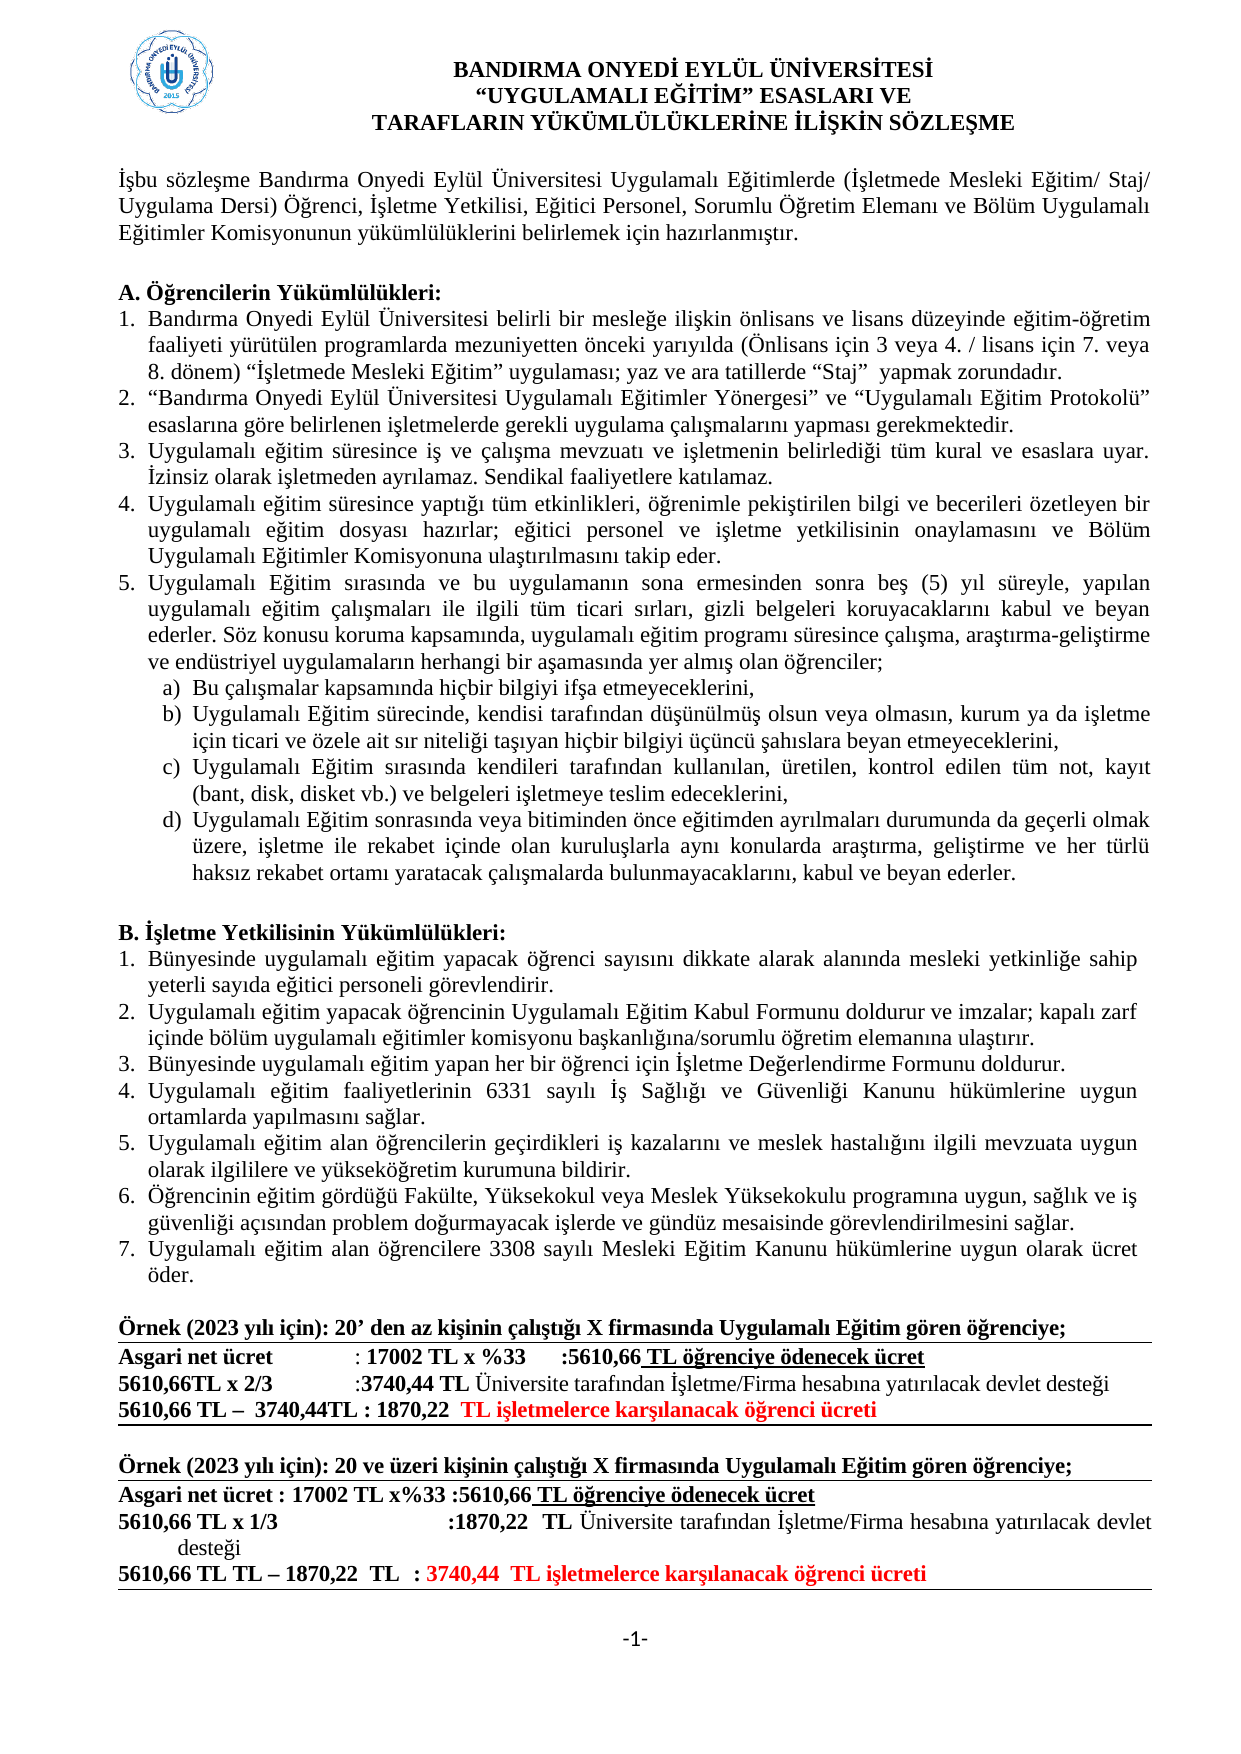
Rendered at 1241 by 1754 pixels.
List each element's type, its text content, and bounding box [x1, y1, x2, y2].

text Örnek (2023 yılı için): 20 ve üzeri kişinin çalıştığı X firmasında Uygulamalı Eğitim gören öğrenciye; [118, 1452, 1152, 1480]
text Asgari net ücret : 17002 TL x %33 :5610,66 TL öğrenciye ödenecek ücret [118, 1343, 1152, 1370]
list “Bandırma Onyedi Eylül Üniversitesi Uygulamalı Eğitimler Yönergesi” ve “Uygulamalı Eğitim Protokolü” esaslarına göre belirlenen işletmelerde gerekli uygulama çalışmalarını yapması gerekmektedir. [118, 384, 1152, 437]
list Uygulamalı eğitim süresince yaptığı tüm etkinlikleri, öğrenimle pekiştirilen bilgi ve becerileri özetleyen bir uygulamalı eğitim dosyası hazırlar; eğitici personel ve işletme yetkilisinin onaylamasını ve Bölüm Uygulamalı Eğitimler Komisyonuna ulaştırılmasını takip eder. [118, 490, 1152, 569]
text B. İşletme Yetkilisinin Yükümlülükleri: [118, 919, 1152, 945]
text Asgari net ücret : 17002 TL x%33 :5610,66 TL öğrenciye ödenecek ücret [118, 1481, 1152, 1508]
list Bu çalışmalar kapsamında hiçbir bilgiyi ifşa etmeyeceklerini, [162, 674, 1152, 701]
list Bünyesinde uygulamalı eğitim yapan her bir öğrenci için İşletme Değerlendirme Formunu doldurur. [118, 1050, 1139, 1077]
text 5610,66 TL TL – 1870,22 TL : 3740,44 TL işletmelerce karşılanacak öğrenci ücreti [118, 1561, 1152, 1589]
text 5610,66 TL x 1/3 :1870,22 TL Üniversite tarafından İşletme/Firma hesabına yatırılacak devlet desteği [118, 1508, 1152, 1561]
list Uygulamalı eğitim yapacak öğrencinin Uygulamalı Eğitim Kabul Formunu doldurur ve imzalar; kapalı zarf içinde bölüm uygulamalı eğitimler komisyonu başkanlığına/sorumlu öğretim elemanına ulaştırır. [118, 998, 1139, 1050]
table_header BANDIRMA ONYEDİ EYLÜL ÜNİVERSİTESİ “UYGULAMALI EĞİTİM” ESASLARI VE TARAFLARIN YÜKÜMLÜLÜKLERİNE İLİŞKİN SÖZLEŞME [235, 30, 1152, 135]
list Uygulamalı Eğitim sırasında ve bu uygulamanın sona ermesinden sonra beş (5) yıl süreyle, yapılan uygulamalı eğitim çalışmaları ile ilgili tüm ticari sırları, gizli belgeleri koruyacaklarını kabul ve beyan ederler. Söz konusu koruma kapsamında, uygulamalı eğitim programı süresince çalışma, araştırma-geliştirme ve endüstriyel uygulamaların herhangi bir aşamasında yer almış olan öğrenciler; [118, 569, 1152, 674]
list Uygulamalı Eğitim sonrasında veya bitiminden önce eğitimden ayrılmaları durumunda da geçerli olmak üzere, işletme ile rekabet içinde olan kuruluşlarla aynı konularda araştırma, geliştirme ve her türlü haksız rekabet ortamı yaratacak çalışmalarda bulunmayacaklarını, kabul ve beyan ederler. [162, 806, 1152, 885]
table_header [118, 30, 235, 135]
text Örnek (2023 yılı için): 20’ den az kişinin çalıştığı X firmasında Uygulamalı Eğitim gören öğrenciye; [118, 1314, 1152, 1342]
list Bünyesinde uygulamalı eğitim yapacak öğrenci sayısını dikkate alarak alanında mesleki yetkinliğe sahip yeterli sayıda eğitici personeli görevlendirir. [118, 945, 1140, 998]
list Uygulamalı Eğitim sürecinde, kendisi tarafından düşünülmüş olsun veya olmasın, kurum ya da işletme için ticari ve özele ait sır niteliği taşıyan hiçbir bilgiyi üçüncü şahıslara beyan etmeyeceklerini, [162, 701, 1152, 753]
list Uygulamalı eğitim süresince iş ve çalışma mevzuatı ve işletmenin belirlediği tüm kural ve esaslara uyar. İzinsiz olarak işletmeden ayrılamaz. Sendikal faaliyetlere katılamaz. [118, 437, 1152, 490]
list Bandırma Onyedi Eylül Üniversitesi belirli bir mesleğe ilişkin önlisans ve lisans düzeyinde eğitim-öğretim faaliyeti yürütülen programlarda mezuniyetten önceki yarıyılda (Önlisans için 3 veya 4. / lisans için 7. veya 8. dönem) “İşletmede Mesleki Eğitim” uygulaması; yaz ve ara tatillerde “Staj” yapmak zorundadır. [118, 305, 1152, 384]
text 5610,66TL x 2/3 :3740,44 TL Üniversite tarafından İşletme/Firma hesabına yatırılacak devlet desteği [118, 1370, 1152, 1396]
picture [129, 29, 214, 114]
text İşbu sözleşme Bandırma Onyedi Eylül Üniversitesi Uygulamalı Eğitimlerde (İşletmede Mesleki Eğitim/ Staj/ Uygulama Dersi) Öğrenci, İşletme Yetkilisi, Eğitici Personel, Sorumlu Öğretim Elemanı ve Bölüm Uygulamalı Eğitimler Komisyonunun yükümlülüklerini belirlemek için hazırlanmıştır. [118, 166, 1152, 245]
text 5610,66 TL – 3740,44TL : 1870,22 TL işletmelerce karşılanacak öğrenci ücreti [118, 1396, 1152, 1424]
list Uygulamalı eğitim faaliyetlerinin 6331 sayılı İş Sağlığı ve Güvenliği Kanunu hükümlerine uygun ortamlarda yapılmasını sağlar. [118, 1077, 1139, 1129]
list Uygulamalı eğitim alan öğrencilere 3308 sayılı Mesleki Eğitim Kanunu hükümlerine uygun olarak ücret öder. [118, 1235, 1139, 1288]
list Öğrencinin eğitim gördüğü Fakülte, Yüksekokul veya Meslek Yüksekokulu programına uygun, sağlık ve iş güvenliği açısından problem doğurmayacak işlerde ve gündüz mesaisinde görevlendirilmesini sağlar. [118, 1182, 1139, 1235]
text A. Öğrencilerin Yükümlülükleri: [118, 279, 1152, 305]
list Uygulamalı eğitim alan öğrencilerin geçirdikleri iş kazalarını ve meslek hastalığını ilgili mevzuata uygun olarak ilgililere ve yükseköğretim kurumuna bildirir. [118, 1129, 1139, 1182]
list Uygulamalı Eğitim sırasında kendileri tarafından kullanılan, üretilen, kontrol edilen tüm not, kayıt (bant, disk, disket vb.) ve belgeleri işletmeye teslim edeceklerini, [162, 753, 1152, 806]
